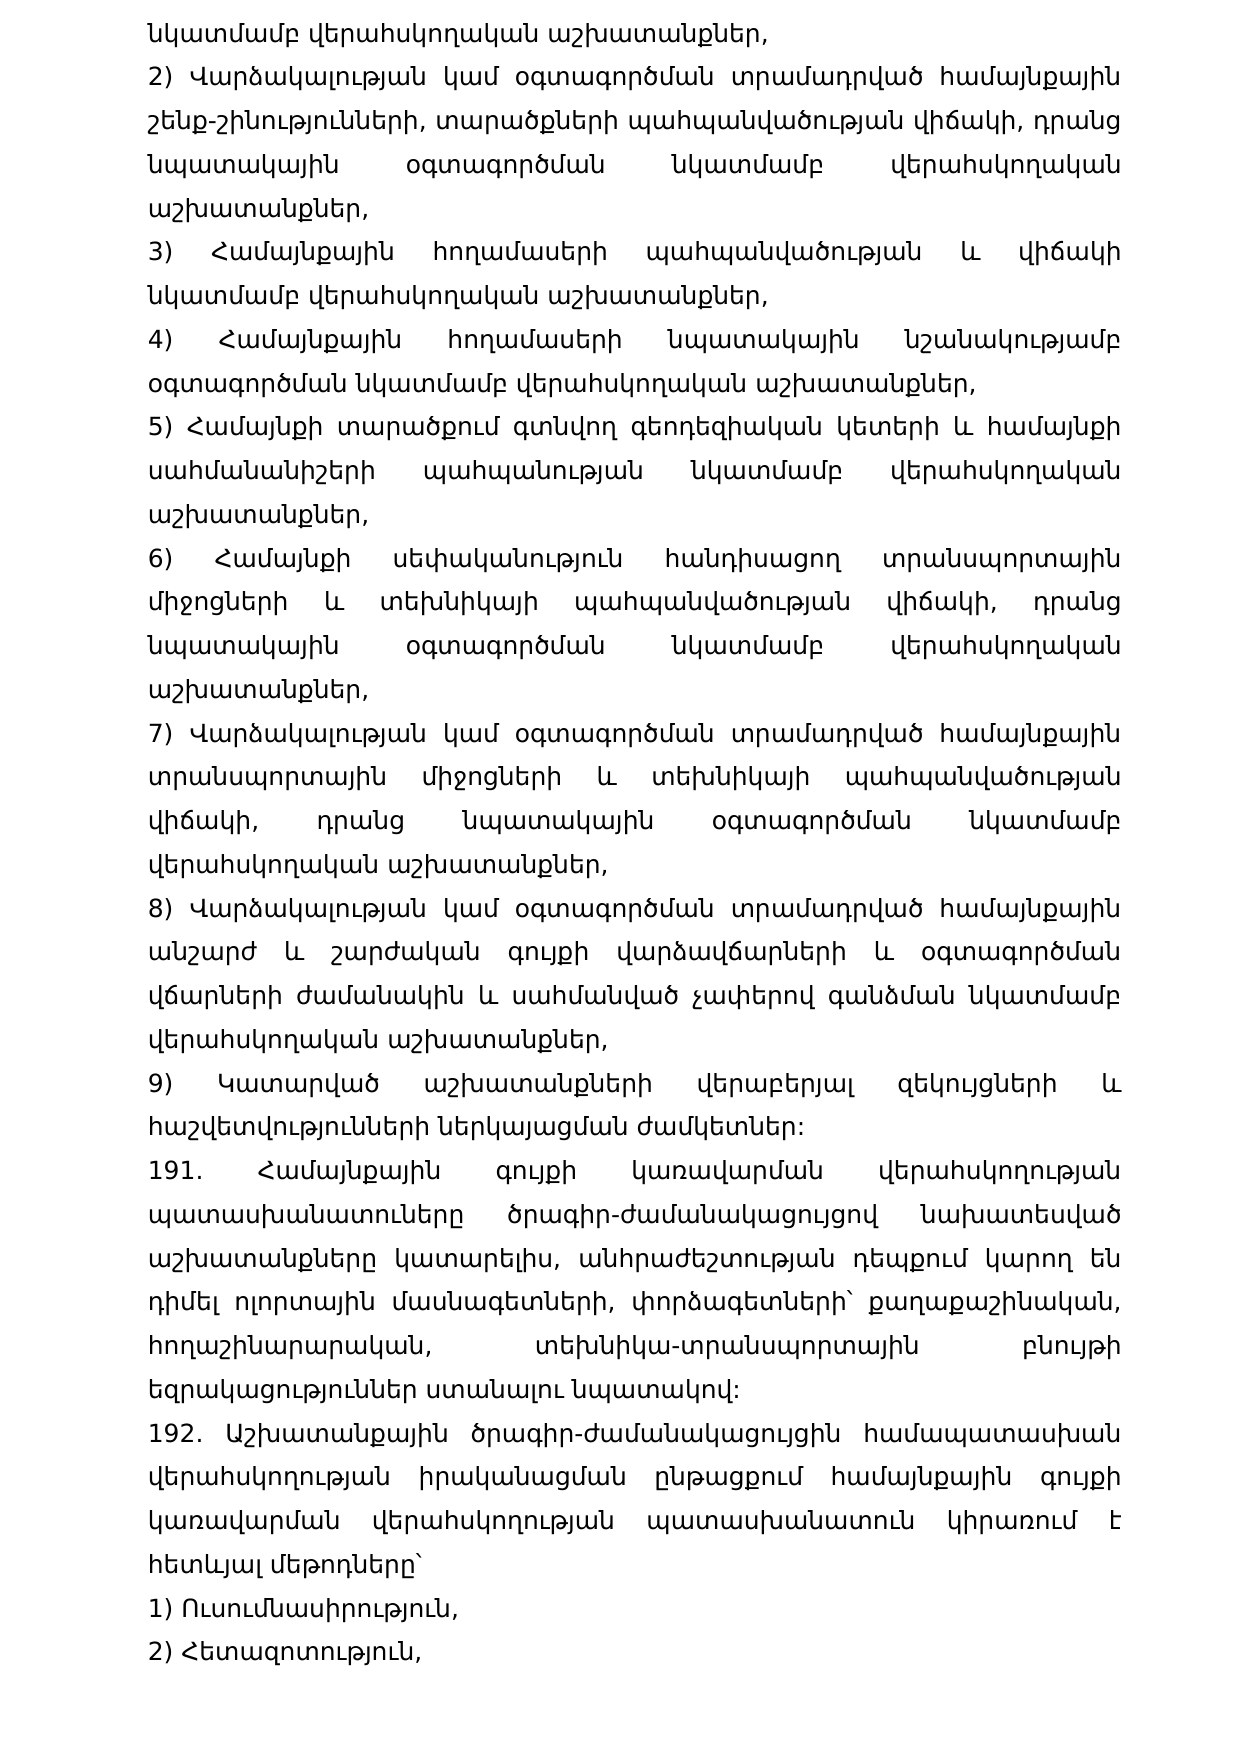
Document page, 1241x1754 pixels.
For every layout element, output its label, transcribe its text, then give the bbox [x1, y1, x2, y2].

text 191. Համայնքային գույքի կառավարման վերահսկողության պատասխանատուները ծրագիր-ժամանակացույցով նախատեսված աշխատանքները կատարելիս, անհրաժեշտության դեպքում կարող են դիմել ոլորտային մասնագետների, փորձագետների՝ քաղաքաշինական, հողաշինարարական, տեխնիկա-տրանսպորտային բնույթի եզրակացություններ ստանալու նպատակով: [148, 1156, 1122, 1404]
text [148, 19, 1122, 1142]
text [148, 1419, 1122, 1667]
